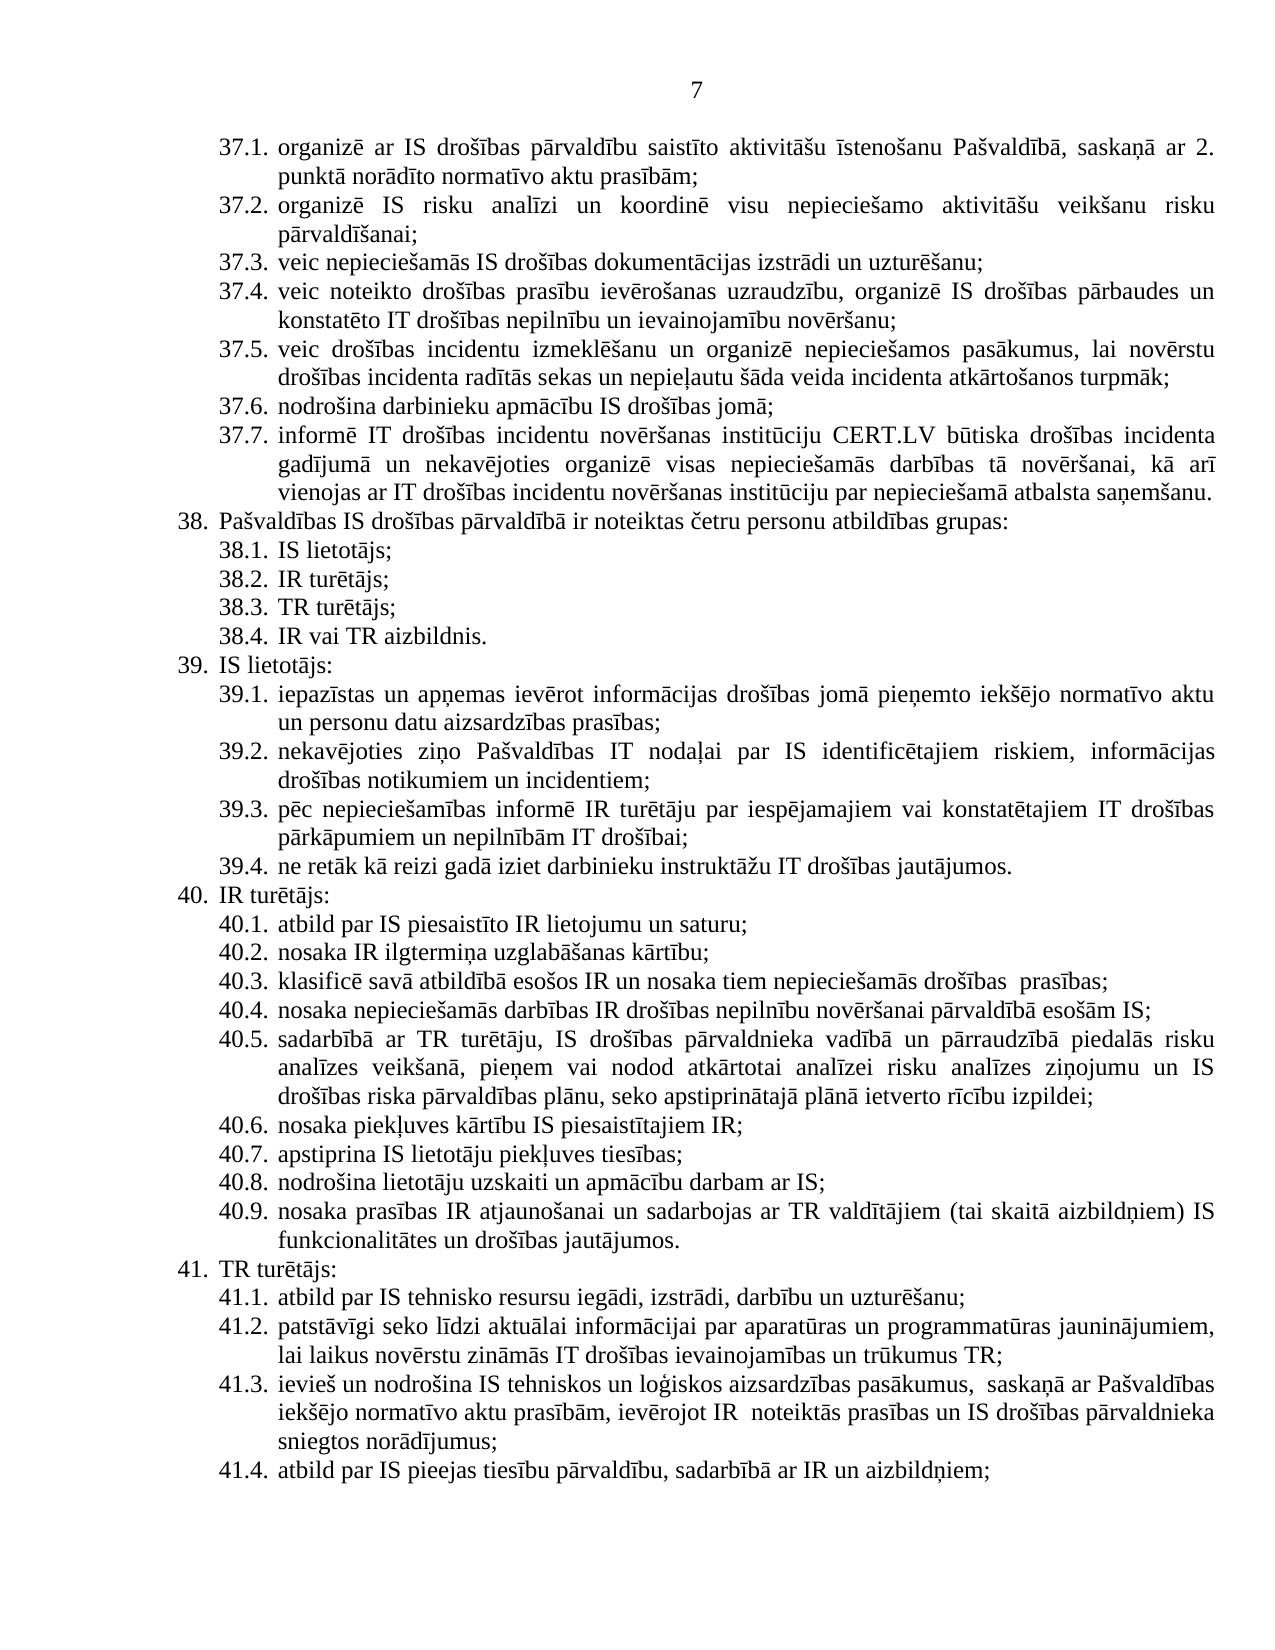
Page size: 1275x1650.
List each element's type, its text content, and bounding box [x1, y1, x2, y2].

list nosaka piekļuves kārtību IS piesaistītajiem IR; [218, 1110, 1216, 1139]
list TR turētājs; [218, 592, 1216, 621]
list nosaka IR ilgtermiņa uzglabāšanas kārtību; [218, 937, 1216, 966]
list ne retāk kā reizi gadā iziet darbinieku instruktāžu IT drošības jautājumos. [218, 851, 1216, 880]
list IS lietotājs: [177, 650, 1216, 679]
list sadarbībā ar TR turētāju, IS drošības pārvaldnieka vadībā un pārraudzībā piedalās risku analīzes veikšanā, pieņem vai nodod atkārtotai analīzei risku analīzes ziņojumu un IS drošības riska pārvaldības plānu, seko apstiprinātajā plānā ietverto rīcību izpildei; [218, 1024, 1216, 1110]
list ievieš un nodrošina IS tehniskos un loģiskos aizsardzības pasākumus, saskaņā ar Pašvaldības iekšējo normatīvo aktu prasībām, ievērojot IR noteiktās prasības un IS drošības pārvaldnieka sniegtos norādījumus; [218, 1369, 1216, 1455]
list veic nepieciešamās IS drošības dokumentācijas izstrādi un uzturēšanu; [218, 247, 1216, 276]
list organizē IS risku analīzi un koordinē visu nepieciešamo aktivitāšu veikšanu risku pārvaldīšanai; [218, 190, 1216, 247]
list pēc nepieciešamības informē IR turētāju par iespējamajiem vai konstatētajiem IT drošības pārkāpumiem un nepilnībām IT drošībai; [218, 794, 1216, 851]
list nodrošina lietotāju uzskaiti un apmācību darbam ar IS; [218, 1167, 1216, 1196]
list veic drošības incidentu izmeklēšanu un organizē nepieciešamos pasākumus, lai novērstu drošības incidenta radītās sekas un nepieļautu šāda veida incidenta atkārtošanos turpmāk; [218, 334, 1216, 391]
list iepazīstas un apņemas ievērot informācijas drošības jomā pieņemto iekšējo normatīvo aktu un personu datu aizsardzības prasības; [218, 679, 1216, 736]
list IS lietotājs; [218, 535, 1216, 564]
list nosaka nepieciešamās darbības IR drošības nepilnību novēršanai pārvaldībā esošām IS; [218, 995, 1216, 1024]
list IR turētājs; [218, 564, 1216, 592]
list veic noteikto drošības prasību ievērošanas uzraudzību, organizē IS drošības pārbaudes un konstatēto IT drošības nepilnību un ievainojamību novēršanu; [218, 276, 1216, 334]
list nodrošina darbinieku apmācību IS drošības jomā; [218, 391, 1216, 420]
list atbild par IS pieejas tiesību pārvaldību, sadarbībā ar IR un aizbildņiem; [218, 1455, 1216, 1484]
list atbild par IS piesaistīto IR lietojumu un saturu; [218, 909, 1216, 937]
list nekavējoties ziņo Pašvaldības IT nodaļai par IS identificētajiem riskiem, informācijas drošības notikumiem un incidentiem; [218, 736, 1216, 794]
list klasificē savā atbildībā esošos IR un nosaka tiem nepieciešamās drošības prasības; [218, 966, 1216, 995]
list patstāvīgi seko līdzi aktuālai informācijai par aparatūras un programmatūras jauninājumiem, lai laikus novērstu zināmās IT drošības ievainojamības un trūkumus TR; [218, 1311, 1216, 1369]
list TR turētājs: [177, 1254, 1216, 1282]
list informē IT drošības incidentu novēršanas institūciju CERT.LV būtiska drošības incidenta gadījumā un nekavējoties organizē visas nepieciešamās darbības tā novēršanai, kā arī vienojas ar IT drošības incidentu novēršanas institūciju par nepieciešamā atbalsta saņemšanu. [218, 420, 1216, 506]
list atbild par IS tehnisko resursu iegādi, izstrādi, darbību un uzturēšanu; [218, 1282, 1216, 1311]
list IR vai TR aizbildnis. [218, 621, 1216, 650]
list apstiprina IS lietotāju piekļuves tiesības; [218, 1139, 1216, 1167]
list nosaka prasības IR atjaunošanai un sadarbojas ar TR valdītājiem (tai skaitā aizbildņiem) IS funkcionalitātes un drošības jautājumos. [218, 1196, 1216, 1254]
list organizē ar IS drošības pārvaldību saistīto aktivitāšu īstenošanu Pašvaldībā, saskaņā ar 2. punktā norādīto normatīvo aktu prasībām; [218, 132, 1216, 190]
list Pašvaldības IS drošības pārvaldībā ir noteiktas četru personu atbildības grupas: [177, 506, 1216, 535]
list IR turētājs: [177, 880, 1216, 909]
